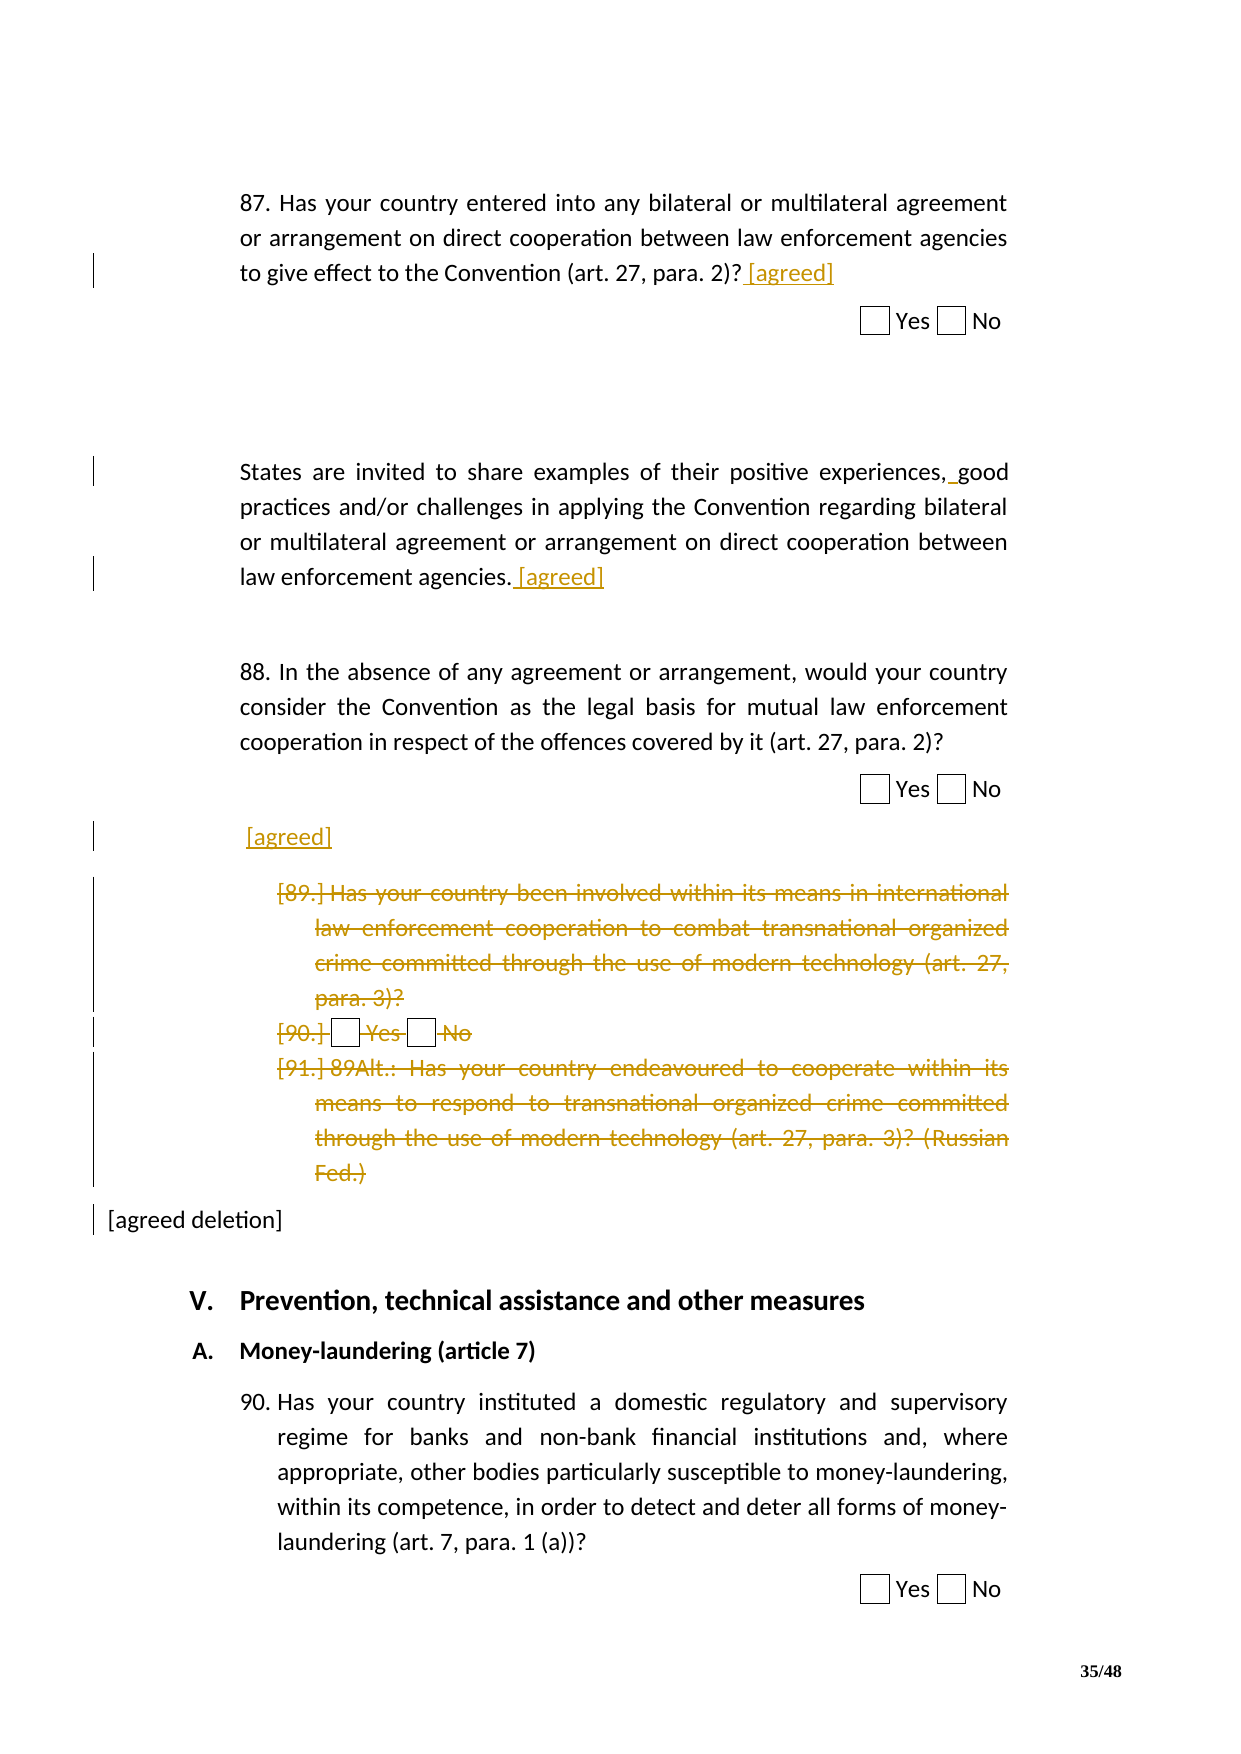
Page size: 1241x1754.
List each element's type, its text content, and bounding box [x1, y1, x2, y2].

text Yes No [239, 305, 1001, 336]
text Yes No [239, 773, 1001, 804]
text Yes No [239, 1573, 1001, 1604]
text 87. Has your country entered into any bilateral or multilateral agreement or arrangement on direct cooperation between law enforcement agencies to give effect to the Convention (art. 27, para. 2)? [239, 187, 1009, 288]
text A. Money-laundering (article 7) [107, 1337, 1001, 1365]
text 88. In the absence of any agreement or arrangement, would your country consider the Convention as the legal basis for mutual law enforcement cooperation in respect of the offences covered by it (art. 27, para. 2)? [239, 656, 1009, 756]
text V. Prevention, technical assistance and other measures [107, 1285, 1133, 1316]
text States are invited to share examples of their positive experiences,good practices and/or challenges in applying the Convention regarding bilateral or multilateral agreement or arrangement on direct cooperation between law enforcement agencies. [239, 456, 1009, 591]
list Has your country instituted a domestic regulatory and supervisory regime for banks and non-bank financial institutions and, where appropriate, other bodies particularly susceptible to money-laundering, within its competence, in order to detect and deter all forms of money-laundering (art. 7, para. 1 (a))? [239, 1386, 1009, 1557]
